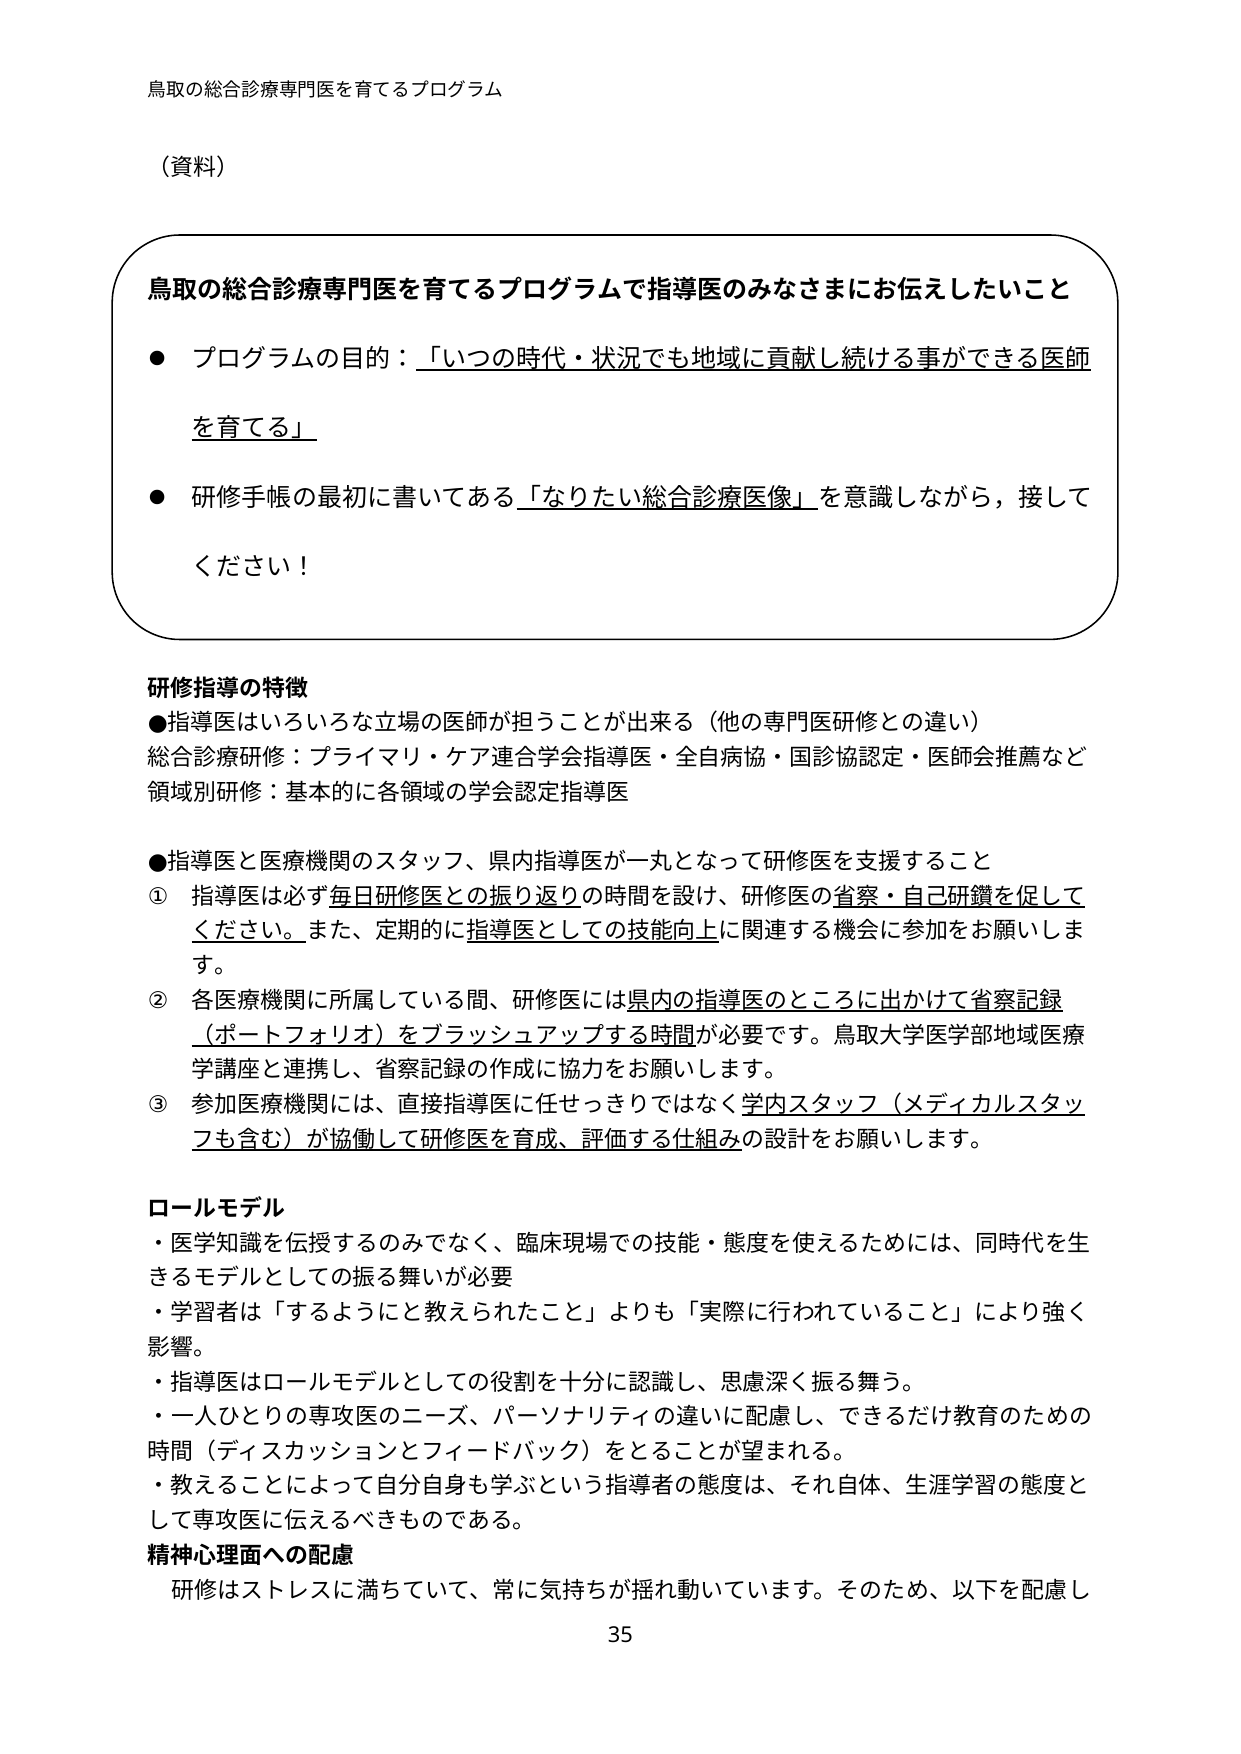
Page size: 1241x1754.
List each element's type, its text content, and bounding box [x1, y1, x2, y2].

text ・医学知識を伝授するのみでなく、臨床現場での技能・態度を使えるためには、同時代を生きるモデルとしての振る舞いが必要 [148, 1224, 1092, 1293]
text ●指導医と医療機関のスタッフ、県内指導医が一丸となって研修医を支援すること [148, 842, 1092, 877]
list 指導医は必ず毎日研修医との振り返りの時間を設け、研修医の省察・自己研鑽を促してください。また、定期的に指導医としての技能向上に関連する機会に参加をお願いします。 [148, 877, 1092, 981]
list 研修手帳の最初に書いてある「なりたい総合診療医像」を意識しながら，接してください！ [148, 461, 1092, 599]
text ・学習者は「するようにと教えられたこと」よりも「実際に行われていること」により強く影響。 [148, 1293, 1092, 1363]
text 領域別研修：基本的に各領域の学会認定指導医 [148, 773, 1092, 808]
text ・一人ひとりの専攻医のニーズ、パーソナリティの違いに配慮し、できるだけ教育のための時間（ディスカッションとフィードバック）をとることが望まれる。 [148, 1397, 1092, 1467]
text 鳥取の総合診療専門医を育てるプログラムで指導医のみなさまにお伝えしたいこと [148, 253, 1092, 322]
text ●指導医はいろいろな立場の医師が担うことが出来る（他の専門医研修との違い） [148, 703, 1092, 738]
text ・教えることによって自分自身も学ぶという指導者の態度は、それ自体、生涯学習の態度として専攻医に伝えるべきものである。 [148, 1467, 1092, 1536]
text ロールモデル [148, 1189, 1092, 1224]
list 参加医療機関には、直接指導医に任せっきりではなく学内スタッフ（メディカルスタッフも含む）が協働して研修医を育成、評価する仕組みの設計をお願いします。 [148, 1085, 1092, 1154]
list プログラムの目的：「いつの時代・状況でも地域に貢献し続ける事ができる医師を育てる」 [148, 322, 1092, 461]
text 総合診療研修：プライマリ・ケア連合学会指導医・全自病協・国診協認定・医師会推薦など [148, 738, 1092, 773]
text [148, 1571, 1092, 1605]
text 精神心理面への配慮 [148, 1536, 1092, 1571]
text ・指導医はロールモデルとしての役割を十分に認識し、思慮深く振る舞う。 [148, 1363, 1092, 1397]
text 研修指導の特徴 [148, 669, 1092, 703]
text （資料） [148, 148, 1092, 183]
list 各医療機関に所属している間、研修医には県内の指導医のところに出かけて省察記録（ポートフォリオ）をブラッシュアップする時間が必要です。鳥取大学医学部地域医療学講座と連携し、省察記録の作成に協力をお願いします。 [148, 981, 1092, 1085]
